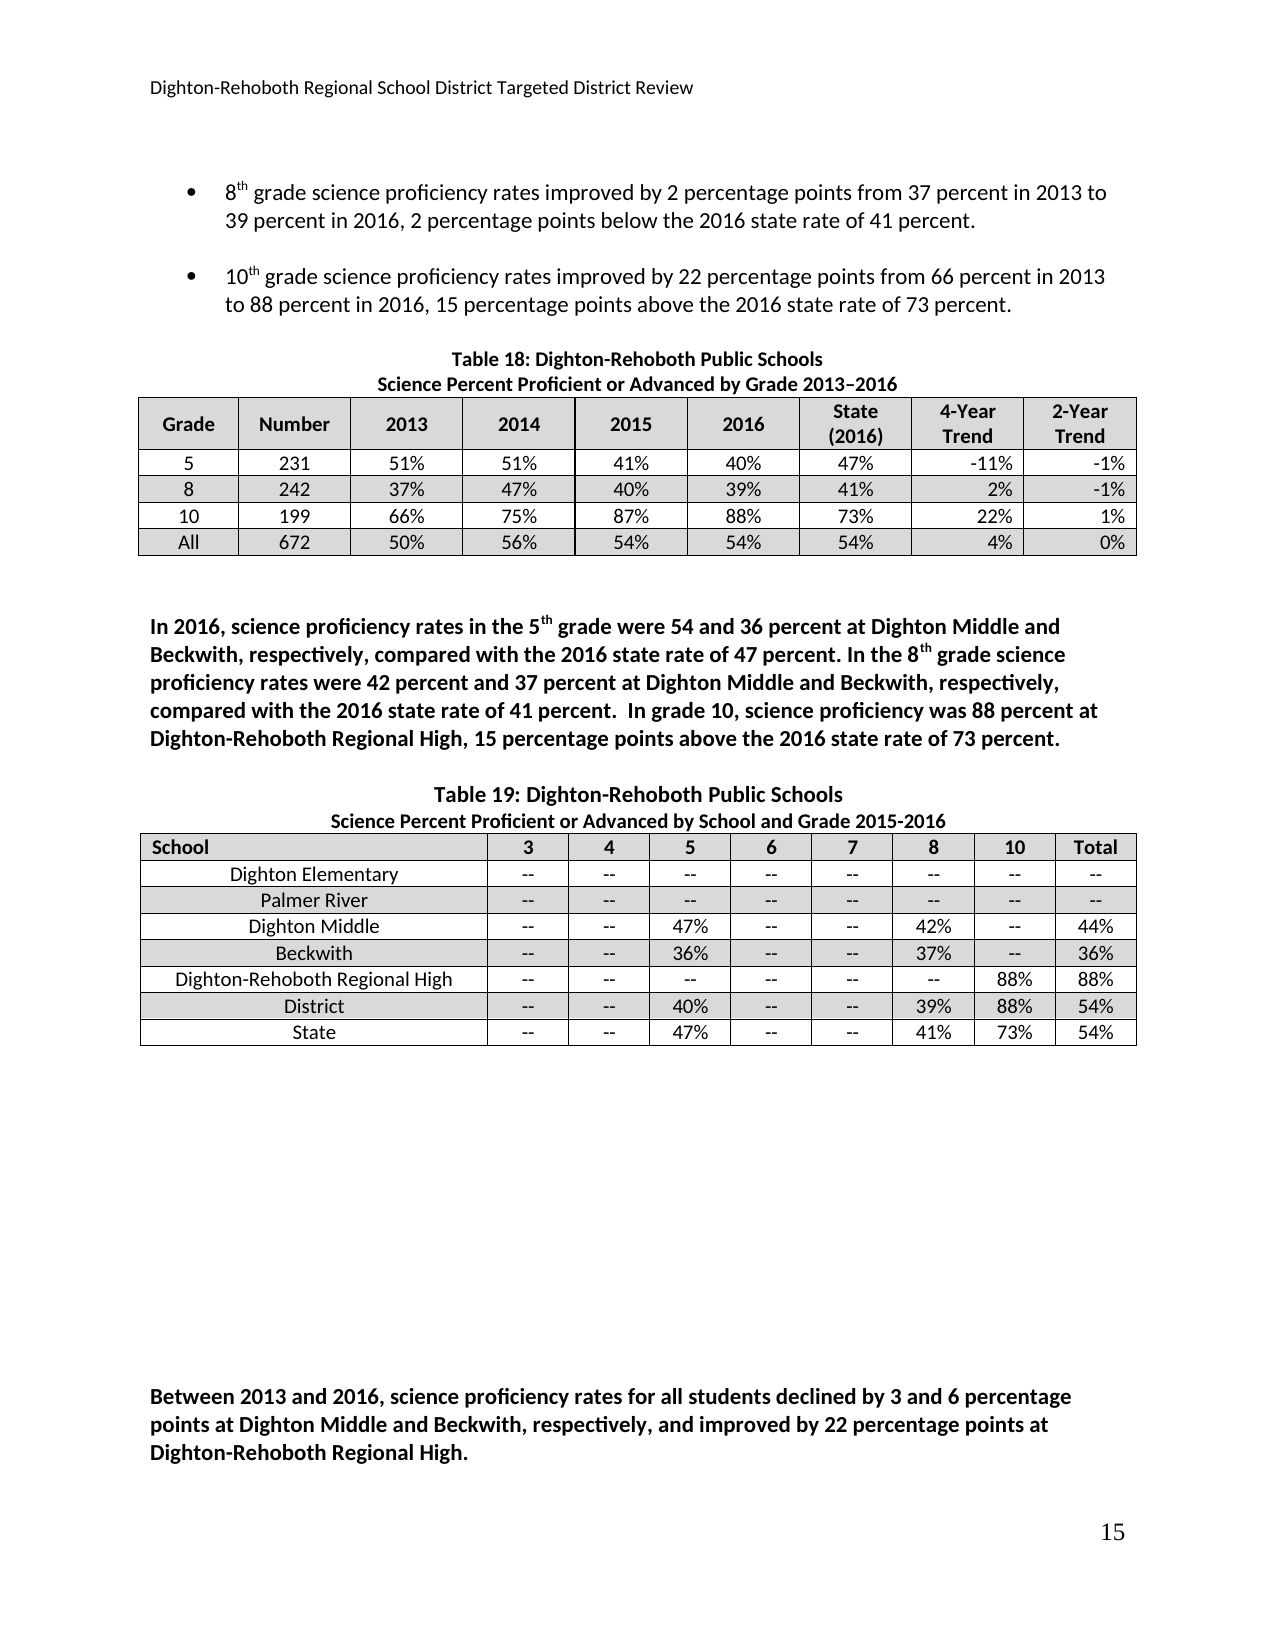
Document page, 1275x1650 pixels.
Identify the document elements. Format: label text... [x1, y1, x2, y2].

table_cell Dighton Elementary [141, 861, 487, 886]
table_cell 73% [975, 1020, 1055, 1045]
table_cell 54% [800, 529, 911, 555]
table_cell -- [812, 861, 892, 886]
table_cell 39% [688, 476, 799, 502]
table_cell -- [731, 967, 811, 992]
table_cell 47% [650, 1020, 730, 1045]
table_header Table 19: Dighton-Rehoboth Public Schools Science Percent Proficient or Advanced by School and Grade 2015-2016 [141, 780, 1136, 833]
table_cell 44% [1056, 914, 1136, 939]
table_cell 47% [650, 914, 730, 939]
list 8th grade science proficiency rates improved by 2 percentage points from 37 percent in 2013 to 39 percent in 2016, 2 percentage points below the 2016 state rate of 41 percent. [187, 178, 1125, 234]
table_cell 231 [239, 450, 350, 475]
table_cell 2016 [688, 398, 799, 449]
table_cell -- [731, 1020, 811, 1045]
list 10th grade science proficiency rates improved by 22 percentage points from 66 percent in 2013 to 88 percent in 2016, 15 percentage points above the 2016 state rate of 73 percent. [187, 262, 1125, 318]
table_header Table 18: Dighton-Rehoboth Public Schools Science Percent Proficient or Advanced by Grade 2013–2016 [139, 346, 1136, 397]
table_cell -- [488, 1020, 568, 1045]
table_cell -- [569, 1020, 649, 1045]
table_cell -- [812, 1020, 892, 1045]
table_cell 54% [576, 529, 687, 555]
table_cell -- [488, 993, 568, 1018]
table_cell -- [488, 861, 568, 886]
table_cell 0% [1024, 529, 1136, 555]
table_cell 40% [650, 993, 730, 1018]
table_cell 41% [800, 476, 911, 502]
table_cell 40% [688, 450, 799, 475]
table_cell 73% [800, 503, 911, 528]
table_cell 8 [893, 834, 974, 860]
table_cell Grade [139, 398, 238, 449]
table_cell -- [569, 993, 649, 1018]
table_cell 66% [351, 503, 462, 528]
table_cell School [141, 834, 487, 860]
table_cell 2015 [576, 398, 687, 449]
table_cell 39% [893, 993, 974, 1018]
table_cell Total [1056, 834, 1136, 860]
table_cell -- [731, 940, 811, 966]
table_cell 2013 [351, 398, 462, 449]
table_cell 5 [139, 450, 238, 475]
table_cell Number [239, 398, 350, 449]
table_cell 22% [912, 503, 1023, 528]
table_cell -1% [1024, 450, 1136, 475]
table_cell 56% [463, 529, 574, 555]
table_cell -- [488, 887, 568, 913]
table_cell 2014 [463, 398, 574, 449]
table_cell All [139, 529, 238, 555]
table_cell -- [650, 861, 730, 886]
table_cell 41% [893, 1020, 974, 1045]
table_cell 4-Year Trend [912, 398, 1023, 449]
table_cell 4 [569, 834, 649, 860]
table_cell 5 [650, 834, 730, 860]
table_cell 41% [576, 450, 687, 475]
table_cell -- [731, 914, 811, 939]
table_cell 1% [1024, 503, 1136, 528]
table_cell 51% [351, 450, 462, 475]
table_cell 2% [912, 476, 1023, 502]
table_cell -- [650, 887, 730, 913]
table_cell 50% [351, 529, 462, 555]
table_cell -- [893, 967, 974, 992]
table_cell Dighton-Rehoboth Regional High [141, 967, 487, 992]
table_cell -- [812, 914, 892, 939]
table_cell -- [569, 914, 649, 939]
table_cell 36% [1056, 940, 1136, 966]
table_cell 199 [239, 503, 350, 528]
table_cell -- [731, 887, 811, 913]
table_cell -- [975, 887, 1055, 913]
table_cell 4% [912, 529, 1023, 555]
table_cell 47% [463, 476, 574, 502]
table_cell -- [569, 887, 649, 913]
table_cell 6 [731, 834, 811, 860]
table_cell 51% [463, 450, 574, 475]
table_cell -- [488, 967, 568, 992]
table_cell Palmer River [141, 887, 487, 913]
table_cell -11% [912, 450, 1023, 475]
table_cell 88% [1056, 967, 1136, 992]
table_cell -- [812, 887, 892, 913]
table_cell 54% [1056, 1020, 1136, 1045]
table_cell -- [569, 967, 649, 992]
table_cell -- [893, 861, 974, 886]
table_cell Dighton Middle [141, 914, 487, 939]
table_cell 8 [139, 476, 238, 502]
table_cell -- [812, 993, 892, 1018]
table_cell 36% [650, 940, 730, 966]
table_cell -- [1056, 887, 1136, 913]
table_cell 40% [576, 476, 687, 502]
table_cell -- [975, 940, 1055, 966]
table_cell -- [569, 940, 649, 966]
table_cell 7 [812, 834, 892, 860]
table_cell -- [731, 993, 811, 1018]
table_cell 42% [893, 914, 974, 939]
table_cell -- [488, 914, 568, 939]
table_cell 88% [975, 967, 1055, 992]
table_cell 10 [139, 503, 238, 528]
table_cell 54% [1056, 993, 1136, 1018]
table_cell -- [975, 861, 1055, 886]
table_cell -- [893, 887, 974, 913]
table_cell 88% [975, 993, 1055, 1018]
table_cell Beckwith [141, 940, 487, 966]
table_cell -1% [1024, 476, 1136, 502]
text Between 2013 and 2016, science proficiency rates for all students declined by 3 and 6 percentage points at Dighton Middle and Beckwith, respectively, and improved by 22 percentage points at Dighton-Rehoboth Regional High. [150, 1382, 1125, 1466]
table_cell State (2016) [800, 398, 911, 449]
table_cell -- [569, 861, 649, 886]
table_cell -- [812, 940, 892, 966]
table_cell 75% [463, 503, 574, 528]
table_cell District [141, 993, 487, 1018]
text In 2016, science proficiency rates in the 5th grade were 54 and 36 percent at Dighton Middle and Beckwith, respectively, compared with the 2016 state rate of 47 percent. In the 8th grade science proficiency rates were 42 percent and 37 percent at Dighton Middle and Beckwith, respectively, compared with the 2016 state rate of 41 percent. In grade 10, science proficiency was 88 percent at Dighton-Rehoboth Regional High, 15 percentage points above the 2016 state rate of 73 percent. [150, 612, 1125, 752]
table_cell 88% [688, 503, 799, 528]
table_cell 47% [800, 450, 911, 475]
table_cell 87% [576, 503, 687, 528]
table_cell 37% [351, 476, 462, 502]
table_cell -- [812, 967, 892, 992]
table_cell 2-Year Trend [1024, 398, 1136, 449]
table_cell 37% [893, 940, 974, 966]
table_cell State [141, 1020, 487, 1045]
table_cell -- [488, 940, 568, 966]
table_cell -- [650, 967, 730, 992]
table_cell -- [975, 914, 1055, 939]
table_cell 10 [975, 834, 1055, 860]
table_cell 3 [488, 834, 568, 860]
table_cell -- [731, 861, 811, 886]
table_cell 672 [239, 529, 350, 555]
table_cell 54% [688, 529, 799, 555]
table_cell -- [1056, 861, 1136, 886]
table_cell 242 [239, 476, 350, 502]
